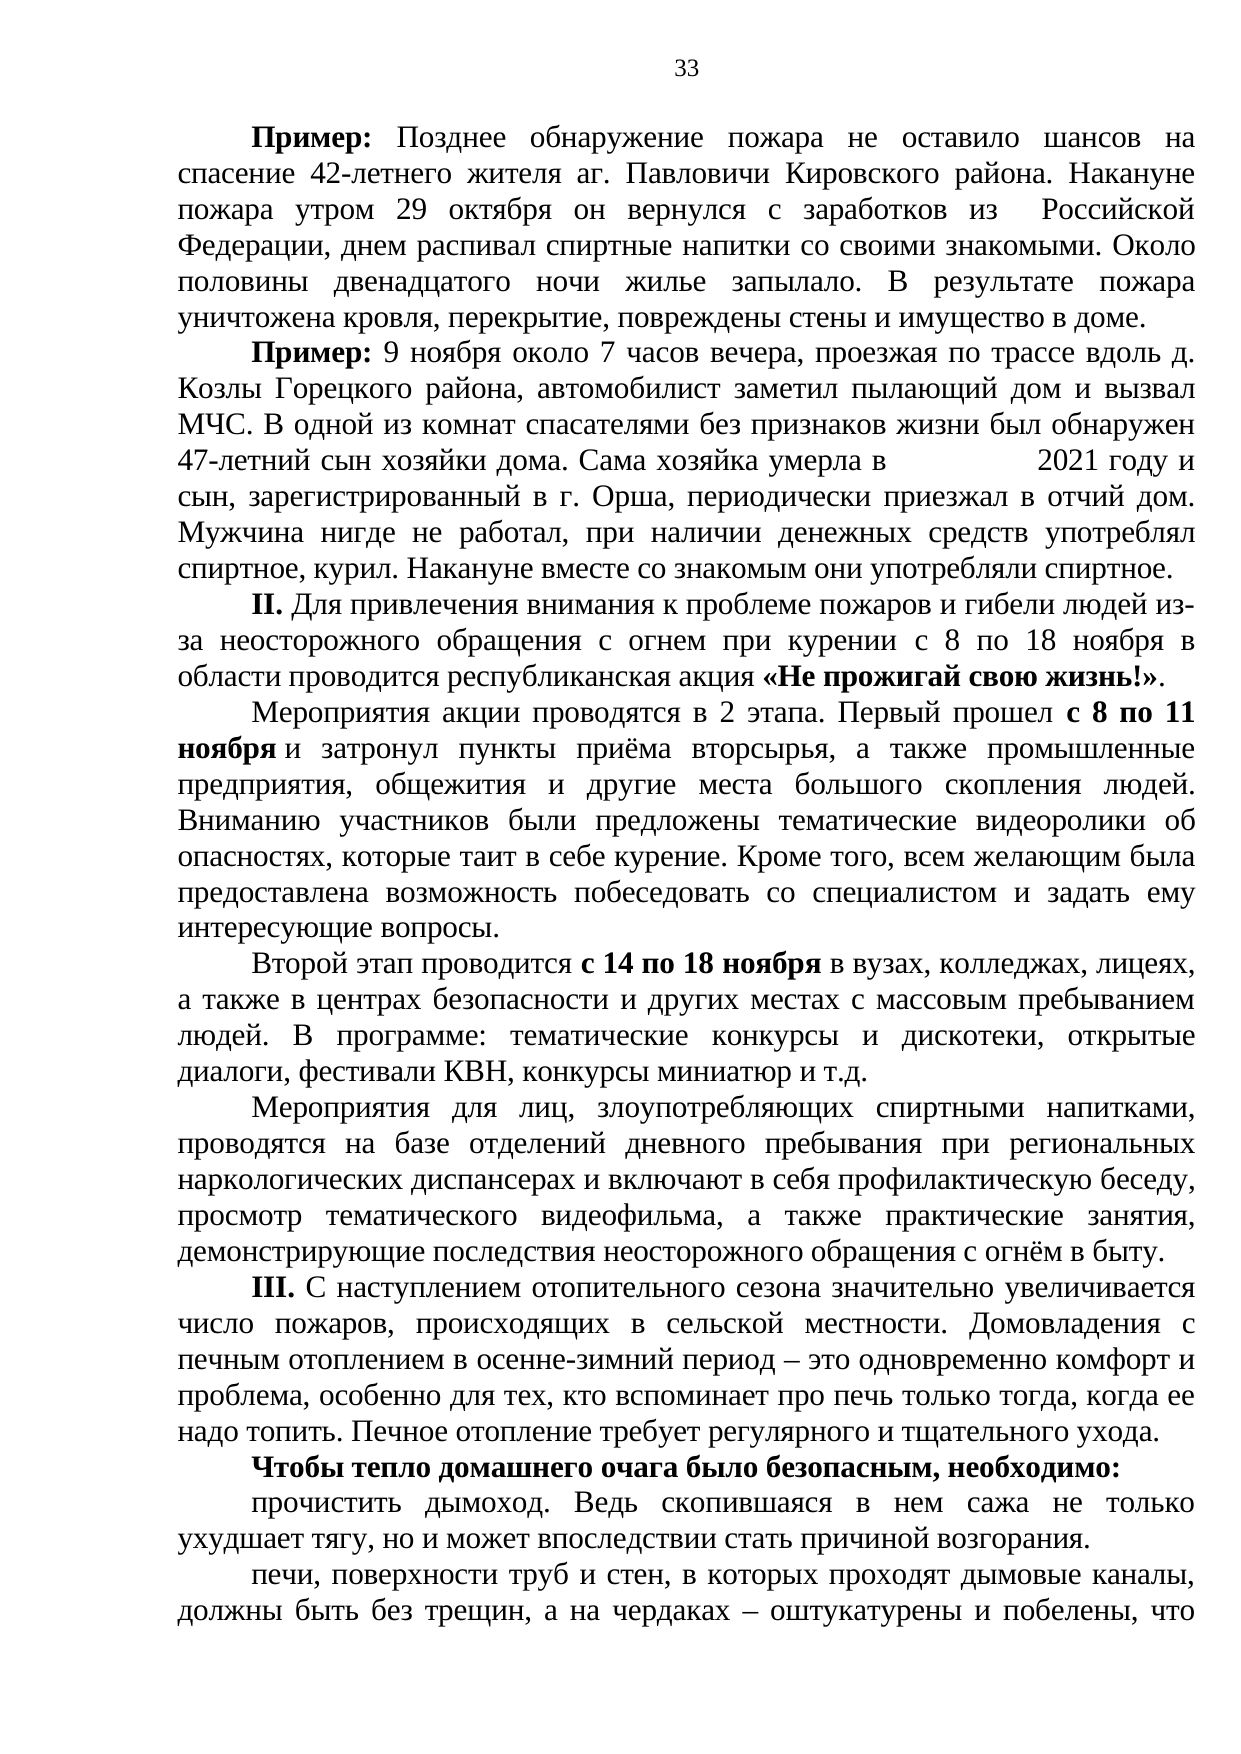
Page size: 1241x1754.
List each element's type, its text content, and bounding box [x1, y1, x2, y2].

text III. С наступлением отопительного сезона значительно увеличивается число пожаров, происходящих в сельской местности. Домовладения с печным отоплением в осенне-зимний период – это одновременно комфорт и проблема, особенно для тех, кто вспоминает про печь только тогда, когда ее надо топить. Печное отопление требует регулярного и тщательного ухода. [177, 1268, 1196, 1448]
text II. Для привлечения внимания к проблеме пожаров и гибели людей из-за неосторожного обращения с огнем при курении с 8 по 18 ноября в области проводится республиканская акция «Не прожигай свою жизнь!». [177, 585, 1196, 693]
text Второй этап проводится с 14 по 18 ноября в вузах, колледжах, лицеях, а также в центрах безопасности и других местах с массовым пребыванием людей. В программе: тематические конкурсы и дискотеки, открытые диалоги, фестивали КВН, конкурсы миниатюр и т.д. [177, 945, 1196, 1088]
text Чтобы тепло домашнего очага было безопасным, необходимо: [177, 1448, 1196, 1484]
text Мероприятия акции проводятся в 2 этапа. Первый прошел с 8 по 11 ноября и затронул пункты приёма вторсырья, а также промышленные предприятия, общежития и другие места большого скопления людей. Вниманию участников были предложены тематические видеоролики об опасностях, которые таит в себе курение. Кроме того, всем желающим была предоставлена возможность побеседовать со специалистом и задать ему интересующие вопросы. [177, 693, 1196, 945]
text Мероприятия для лиц, злоупотребляющих спиртными напитками, проводятся на базе отделений дневного пребывания при региональных наркологических диспансерах и включают в себя профилактическую беседу, просмотр тематического видеофильма, а также практические занятия, демонстрирующие последствия неосторожного обращения с огнём в быту. [177, 1088, 1196, 1268]
text Пример: 9 ноября около 7 часов вечера, проезжая по трассе вдоль д. Козлы Горецкого района, автомобилист заметил пылающий дом и вызвал МЧС. В одной из комнат спасателями без признаков жизни был обнаружен 47-летний сын хозяйки дома. Сама хозяйка умерла в 2021 году и сын, зарегистрированный в г. Орша, периодически приезжал в отчий дом. Мужчина нигде не работал, при наличии денежных средств употреблял спиртное, курил. Накануне вместе со знакомым они употребляли спиртное. [177, 334, 1196, 585]
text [177, 1556, 1196, 1627]
text прочистить дымоход. Ведь скопившаяся в нем сажа не только ухудшает тягу, но и может впоследствии стать причиной возгорания. [177, 1484, 1196, 1556]
text Пример: Позднее обнаружение пожара не оставило шансов на спасение 42-летнего жителя аг. Павловичи Кировского района. Накануне пожара утром 29 октября он вернулся с заработков из Российской Федерации, днем распивал спиртные напитки со своими знакомыми. Около половины двенадцатого ночи жилье запылало. В результате пожара уничтожена кровля, перекрытие, повреждены стены и имущество в доме. [177, 118, 1196, 334]
